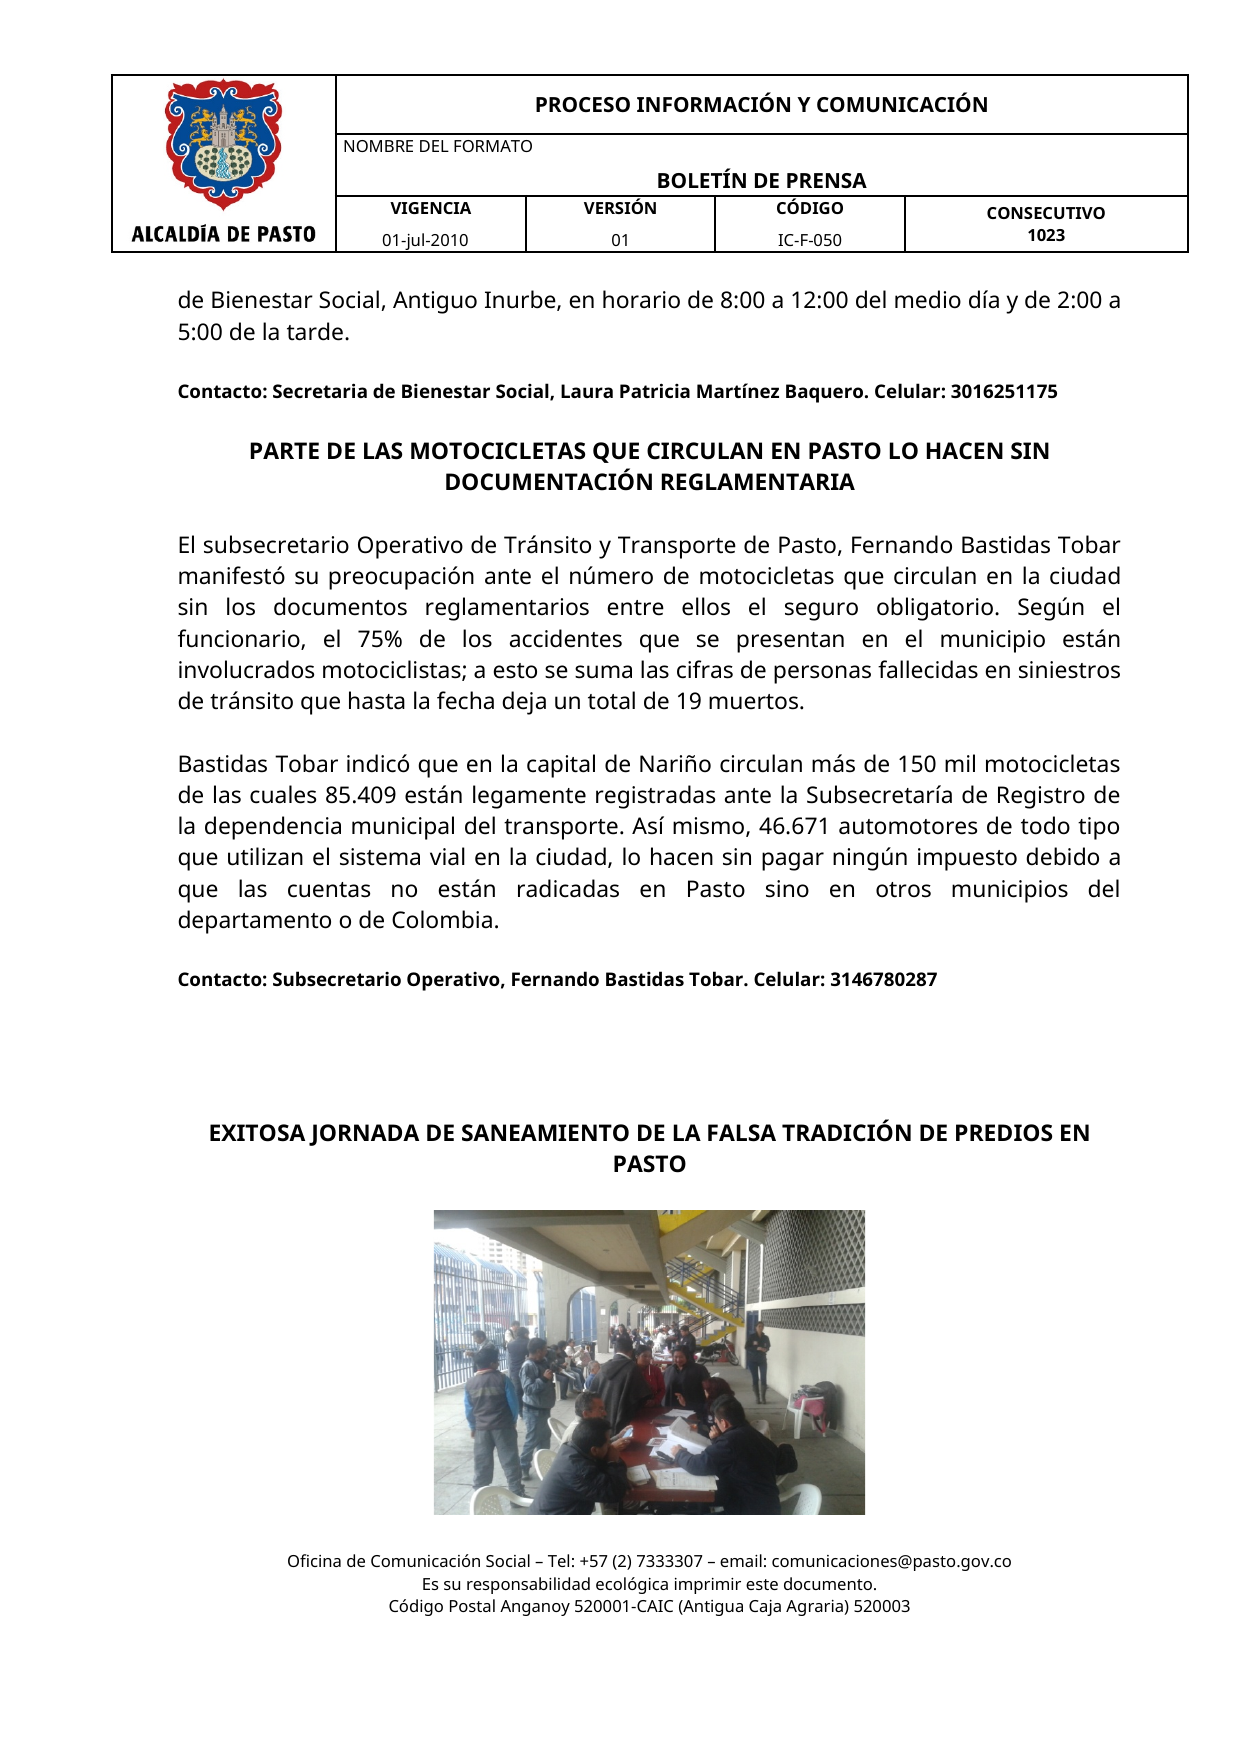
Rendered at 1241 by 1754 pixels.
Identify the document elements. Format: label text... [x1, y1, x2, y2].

text EXITOSA JORNADA DE SANEAMIENTO DE LA FALSA TRADICIÓN DE PREDIOS EN PASTO [177, 1117, 1122, 1179]
text Contacto: Subsecretario Operativo, Fernando Bastidas Tobar. Celular: 3146780287 [177, 966, 1122, 992]
picture [433, 1210, 866, 1515]
picture [118, 76, 327, 242]
text El subsecretario Operativo de Tránsito y Transporte de Pasto, Fernando Bastidas Tobar manifestó su preocupación ante el número de motocicletas que circulan en la ciudad sin los documentos reglamentarios entre ellos el seguro obligatorio. Según el funcionario, el 75% de los accidentes que se presentan en el municipio están involucrados motociclistas; a esto se suma las cifras de personas fallecidas en siniestros de tránsito que hasta la fecha deja un total de 19 muertos. [177, 529, 1122, 716]
text PARTE DE LAS MOTOCICLETAS QUE CIRCULAN EN PASTO LO HACEN SIN DOCUMENTACIÓN REGLAMENTARIA [177, 435, 1122, 497]
text Bastidas Tobar indicó que en la capital de Nariño circulan más de 150 mil motocicletas de las cuales 85.409 están legamente registradas ante la Subsecretaría de Registro de la dependencia municipal del transporte. Así mismo, 46.671 automotores de todo tipo que utilizan el sistema vial en la ciudad, lo hacen sin pagar ningún impuesto debido a que las cuentas no están radicadas en Pasto sino en otros municipios del departamento o de Colombia. [177, 747, 1122, 935]
text Contacto: Secretaria de Bienestar Social, Laura Patricia Martínez Baquero. Celular: 3016251175 [177, 378, 1122, 404]
